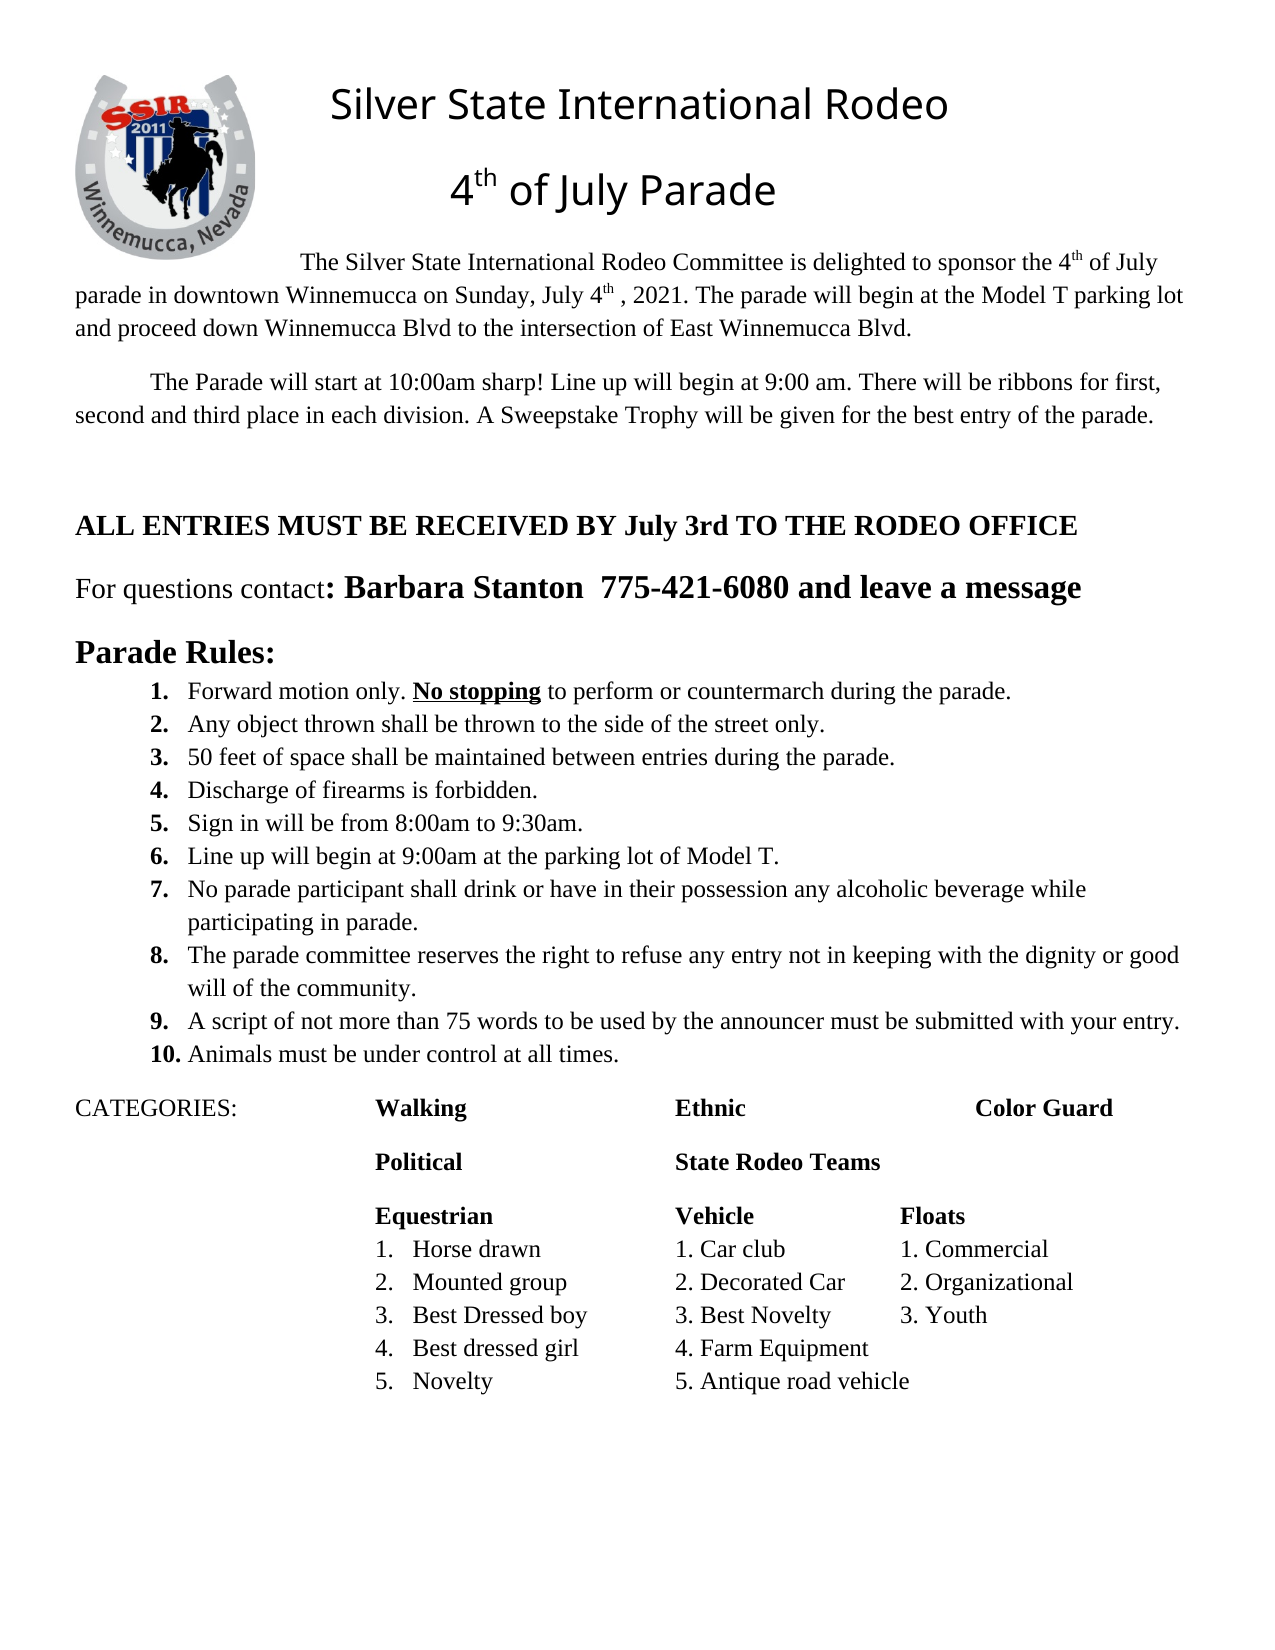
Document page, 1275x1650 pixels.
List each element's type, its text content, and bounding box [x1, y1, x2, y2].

text ALL ENTRIES MUST BE RECEIVED BY July 3rd TO THE RODEO OFFICE [75, 508, 1200, 541]
picture [75, 75, 256, 260]
list Animals must be under control at all times. [150, 1039, 1200, 1068]
text Silver State International Rodeo [256, 75, 1200, 132]
text Equestrian Vehicle Floats [75, 1201, 1200, 1229]
list Discharge of firearms is forbidden. [150, 775, 1200, 804]
list Forward motion only. No stopping to perform or countermarch during the parade. [150, 676, 1200, 705]
list Novelty 5. Antique road vehicle [375, 1366, 1200, 1395]
list Any object thrown shall be thrown to the side of the street only. [150, 709, 1200, 738]
list The parade committee reserves the right to refuse any entry not in keeping with the dignity or good will of the community. [150, 940, 1200, 1002]
list A script of not more than 75 words to be used by the announcer must be submitted with your entry. [150, 1006, 1200, 1035]
list 50 feet of space shall be maintained between entries during the parade. [150, 742, 1200, 771]
text The Silver State International Rodeo Committee is delighted to sponsor the 4th of July parade in downtown Winnemucca on Sunday, July 4th , 2021. The parade will begin at the Model T parking lot and proceed down Winnemucca Blvd to the intersection of East Winnemucca Blvd. [75, 247, 1200, 342]
list Sign in will be from 8:00am to 9:30am. [150, 808, 1200, 837]
text The Parade will start at 10:00am sharp! Line up will begin at 9:00 am. There will be ribbons for first, second and third place in each division. A Sweepstake Trophy will be given for the best entry of the parade. [75, 367, 1200, 429]
text Political State Rodeo Teams [75, 1147, 1200, 1176]
list Mounted group 2. Decorated Car 2. Organizational [375, 1267, 1200, 1296]
text CATEGORIES: Walking Ethnic Color Guard [75, 1093, 1200, 1122]
text For questions contact: Barbara Stanton 775-421-6080 and leave a message [75, 567, 1200, 605]
list Best dressed girl 4. Farm Equipment [375, 1333, 1200, 1362]
list Line up will begin at 9:00am at the parking lot of Model T. [150, 841, 1200, 870]
list Horse drawn 1. Car club 1. Commercial [375, 1234, 1200, 1263]
list No parade participant shall drink or have in their possession any alcoholic beverage while participating in parade. [150, 874, 1200, 936]
text 4th of July Parade [256, 161, 1200, 218]
list Best Dressed boy 3. Best Novelty 3. Youth [375, 1300, 1200, 1329]
text Parade Rules: [75, 632, 1200, 670]
